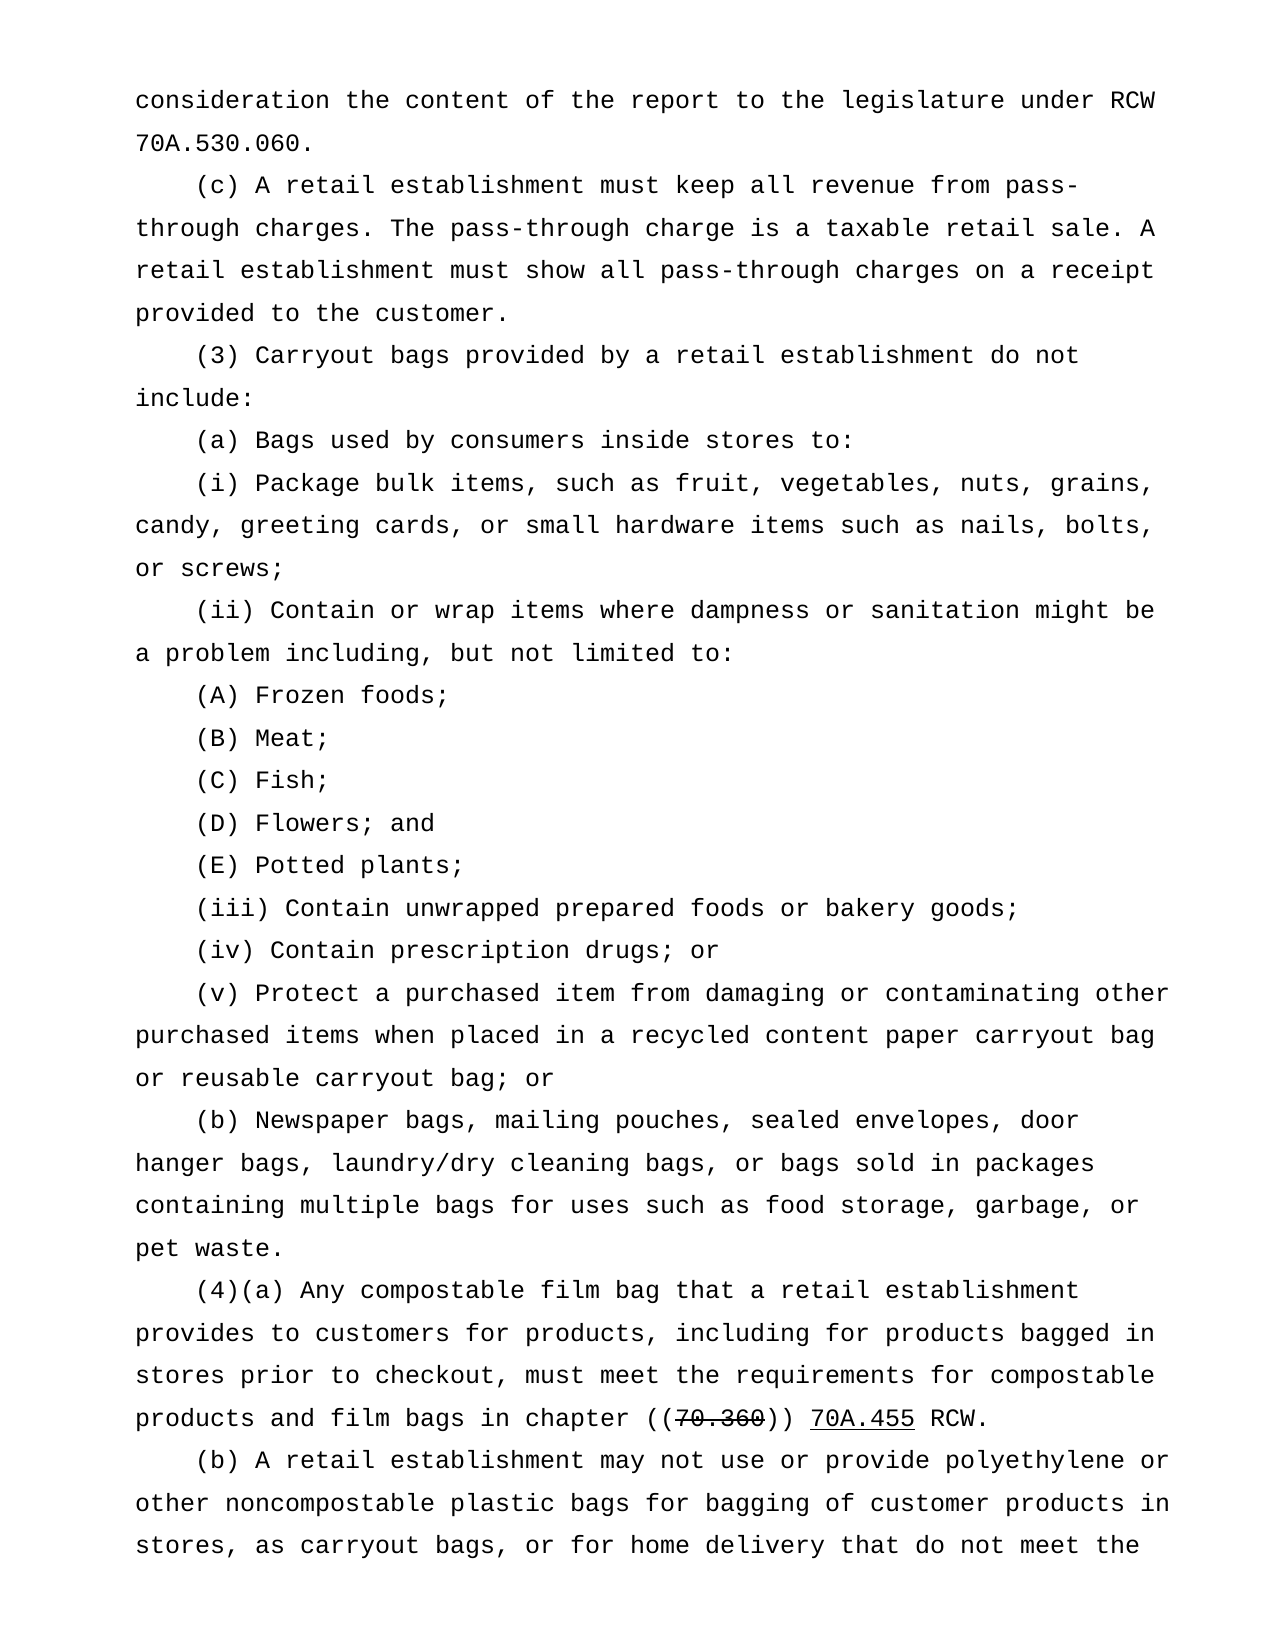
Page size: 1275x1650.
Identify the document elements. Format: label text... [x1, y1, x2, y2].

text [135, 75, 1170, 160]
text (C) Fish; [135, 755, 1170, 797]
text (c) A retail establishment must keep all revenue from pass-through charges. The pass-through charge is a taxable retail sale. A retail establishment must show all pass-through charges on a receipt provided to the customer. [135, 160, 1170, 330]
text (iii) Contain unwrapped prepared foods or bakery goods; [135, 882, 1170, 925]
text (E) Potted plants; [135, 840, 1170, 882]
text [135, 1435, 1170, 1562]
text (B) Meat; [135, 712, 1170, 755]
text (3) Carryout bags provided by a retail establishment do not include: [135, 330, 1170, 415]
text (i) Package bulk items, such as fruit, vegetables, nuts, grains, candy, greeting cards, or small hardware items such as nails, bolts, or screws; [135, 457, 1170, 585]
text (iv) Contain prescription drugs; or [135, 925, 1170, 967]
text (A) Frozen foods; [135, 670, 1170, 712]
text (4)(a) Any compostable film bag that a retail establishment provides to customers for products, including for products bagged in stores prior to checkout, must meet the requirements for compostable products and film bags in chapter ((70.360)) 70A.455 RCW. [135, 1265, 1170, 1435]
text (v) Protect a purchased item from damaging or contaminating other purchased items when placed in a recycled content paper carryout bag or reusable carryout bag; or [135, 967, 1170, 1095]
text (a) Bags used by consumers inside stores to: [135, 415, 1170, 457]
text (ii) Contain or wrap items where dampness or sanitation might be a problem including, but not limited to: [135, 585, 1170, 670]
text (D) Flowers; and [135, 797, 1170, 840]
text (b) Newspaper bags, mailing pouches, sealed envelopes, door hanger bags, laundry/dry cleaning bags, or bags sold in packages containing multiple bags for uses such as food storage, garbage, or pet waste. [135, 1095, 1170, 1265]
